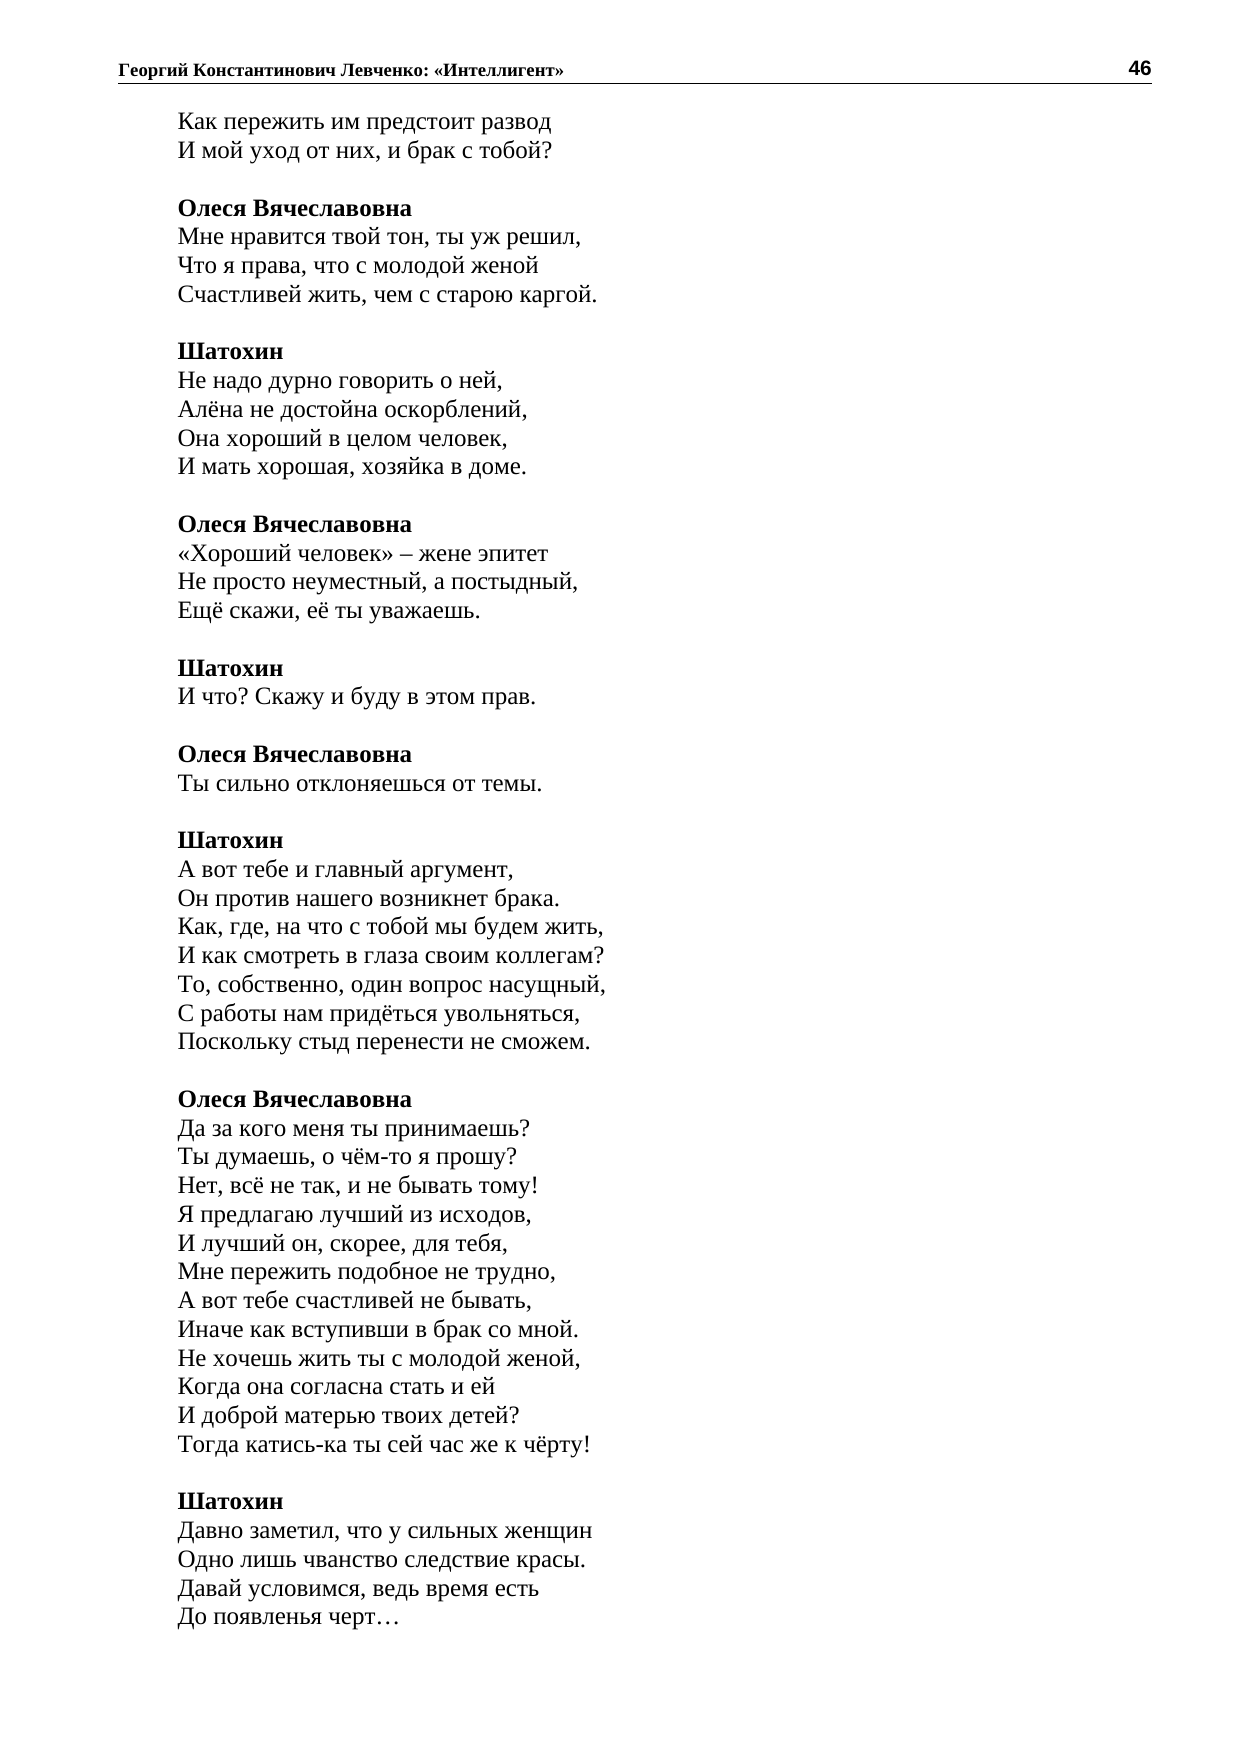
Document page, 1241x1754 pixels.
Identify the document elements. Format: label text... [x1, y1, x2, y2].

text Я предлагаю лучший из исходов, [118, 1199, 1152, 1228]
text Что я права, что с молодой женой [118, 250, 1152, 279]
text А вот тебе и главный аргумент, [118, 854, 1152, 883]
text Тогда катись-ка ты сей час же к чёрту! [118, 1429, 1152, 1458]
text Поскольку стыд перенести не сможем. [118, 1026, 1152, 1055]
text И доброй матерью твоих детей? [118, 1400, 1152, 1429]
text И мать хорошая, хозяйка в доме. [118, 451, 1152, 480]
text Нет, всё не так, и не бывать тому! [118, 1170, 1152, 1199]
text Шатохин [118, 653, 1152, 681]
text Олеся Вячеславовна [118, 739, 1152, 768]
text До появленья черт… [118, 1601, 1152, 1630]
text Олеся Вячеславовна [118, 193, 1152, 221]
text Он против нашего возникнет брака. [118, 883, 1152, 911]
text То, собственно, один вопрос насущный, [118, 969, 1152, 998]
text Давно заметил, что у сильных женщин [118, 1515, 1152, 1544]
text Не хочешь жить ты с молодой женой, [118, 1343, 1152, 1371]
text С работы нам придёться увольняться, [118, 998, 1152, 1026]
text «Хороший человек» – жене эпитет [118, 538, 1152, 566]
text И мой уход от них, и брак с тобой? [118, 135, 1152, 164]
text Мне нравится твой тон, ты уж решил, [118, 221, 1152, 250]
text Мне пережить подобное не трудно, [118, 1256, 1152, 1285]
text Когда она согласна стать и ей [118, 1371, 1152, 1400]
text Ты думаешь, о чём-то я прошу? [118, 1141, 1152, 1170]
text И как смотреть в глаза своим коллегам? [118, 940, 1152, 969]
text А вот тебе счастливей не бывать, [118, 1285, 1152, 1314]
text Шатохин [118, 336, 1152, 365]
text Олеся Вячеславовна [118, 509, 1152, 538]
text Шатохин [118, 1486, 1152, 1515]
text Алёна не достойна оскорблений, [118, 394, 1152, 423]
text И лучший он, скорее, для тебя, [118, 1228, 1152, 1256]
text Одно лишь чванство следствие красы. [118, 1544, 1152, 1573]
text Как, где, на что с тобой мы будем жить, [118, 911, 1152, 940]
text Ты сильно отклоняешься от темы. [118, 768, 1152, 796]
text Ещё скажи, её ты уважаешь. [118, 595, 1152, 624]
text И что? Скажу и буду в этом прав. [118, 681, 1152, 710]
text Олеся Вячеславовна [118, 1084, 1152, 1113]
text Она хороший в целом человек, [118, 423, 1152, 451]
text Как пережить им предстоит развод [118, 106, 1152, 135]
text Не просто неуместный, а постыдный, [118, 566, 1152, 595]
text Давай условимся, ведь время есть [118, 1573, 1152, 1601]
text Не надо дурно говорить о ней, [118, 365, 1152, 394]
text Шатохин [118, 825, 1152, 854]
text Счастливей жить, чем с старою каргой. [118, 279, 1152, 308]
text Иначе как вступивши в брак со мной. [118, 1314, 1152, 1343]
text Да за кого меня ты принимаешь? [118, 1113, 1152, 1141]
